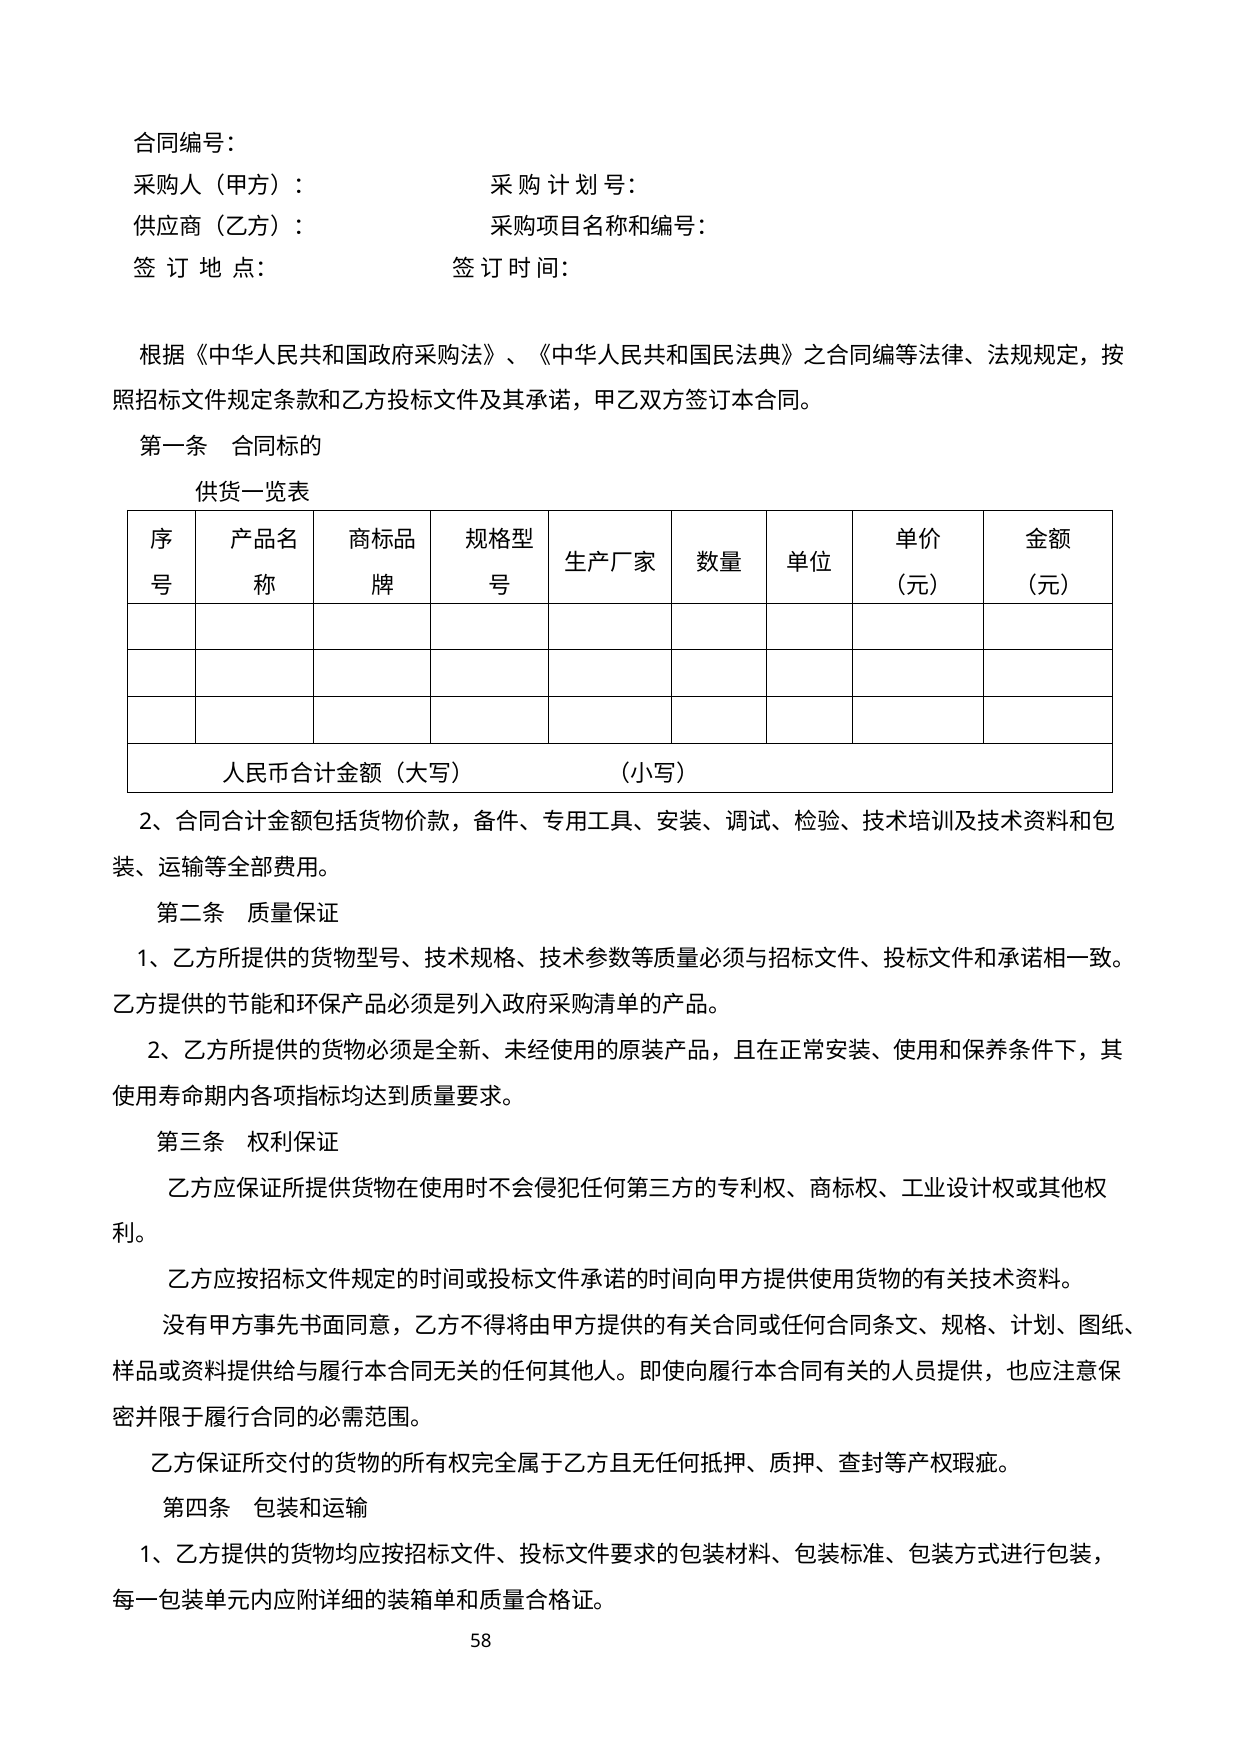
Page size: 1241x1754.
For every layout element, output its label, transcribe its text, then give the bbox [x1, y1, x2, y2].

table_header 单位 [767, 511, 852, 602]
text 1、乙方所提供的货物型号、技术规格、技术参数等质量必须与招标文件、投标文件和承诺相一致。乙方提供的节能和环保产品必须是列入政府采购清单的产品。 [112, 930, 1128, 1022]
table_cell [853, 650, 983, 696]
table_cell [549, 604, 671, 649]
table_header 单价（元） [853, 511, 983, 602]
table_cell [672, 697, 766, 743]
text 第二条 质量保证 [112, 884, 1128, 930]
table_cell [767, 650, 852, 696]
table_header 产品名称 [196, 511, 313, 602]
table_cell [314, 650, 430, 696]
table_cell [431, 604, 548, 649]
table_cell 1 [128, 604, 195, 649]
table_header 规格型号 [431, 511, 548, 602]
table_cell [984, 697, 1112, 743]
table_cell [767, 697, 852, 743]
table_header 数量 [672, 511, 766, 602]
text 合同编号： [112, 118, 1128, 160]
table_header 序号 [128, 511, 195, 602]
text 乙方应保证所提供货物在使用时不会侵犯任何第三方的专利权、商标权、工业设计权或其他权利。 [112, 1159, 1128, 1251]
text 2、合同合计金额包括货物价款，备件、专用工具、安装、调试、检验、技术培训及技术资料和包装、运输等全部费用。 [112, 793, 1128, 884]
text 乙方保证所交付的货物的所有权完全属于乙方且无任何抵押、质押、查封等产权瑕疵。 [112, 1434, 1128, 1480]
table_cell [984, 604, 1112, 649]
table_header 金额（元） [984, 511, 1112, 602]
table_cell [549, 650, 671, 696]
table_cell [431, 650, 548, 696]
text 第三条 权利保证 [112, 1113, 1128, 1159]
table_cell [128, 650, 195, 696]
text 第四条 包装和运输 [112, 1480, 1128, 1526]
text 没有甲方事先书面同意，乙方不得将由甲方提供的有关合同或任何合同条文、规格、计划、图纸、样品或资料提供给与履行本合同无关的任何其他人。即使向履行本合同有关的人员提供，也应注意保密并限于履行合同的必需范围。 [112, 1297, 1128, 1434]
table_cell [549, 697, 671, 743]
table_cell [314, 604, 430, 649]
table_cell [314, 697, 430, 743]
text 第一条 合同标的 [112, 418, 1128, 464]
table_cell [196, 604, 313, 649]
table_header 商标品牌 [314, 511, 430, 602]
table_cell [196, 697, 313, 743]
text 供应商（乙方）： 采购项目名称和编号： [112, 201, 1128, 243]
table_cell [672, 650, 766, 696]
table_cell [853, 604, 983, 649]
text 采购人（甲方）： 采 购 计 划 号： [112, 160, 1128, 201]
table_cell [196, 650, 313, 696]
table_cell [128, 697, 195, 743]
table_cell [431, 697, 548, 743]
table_cell [853, 697, 983, 743]
text 1、乙方提供的货物均应按招标文件、投标文件要求的包装材料、包装标准、包装方式进行包装，每一包装单元内应附详细的装箱单和质量合格证。 [112, 1526, 1128, 1618]
table_cell [767, 604, 852, 649]
text 乙方应按招标文件规定的时间或投标文件承诺的时间向甲方提供使用货物的有关技术资料。 [112, 1251, 1128, 1297]
table_header 生产厂家 [549, 511, 671, 602]
text 根据《中华人民共和国政府采购法》、《中华人民共和国民法典》之合同编等法律、法规规定，按照招标文件规定条款和乙方投标文件及其承诺，甲乙双方签订本合同。 [112, 326, 1128, 418]
table_cell [672, 604, 766, 649]
text 签 订 地 点： 签 订 时 间： [112, 243, 1128, 285]
text 供货一览表 [196, 464, 1128, 510]
text 2、乙方所提供的货物必须是全新、未经使用的原装产品，且在正常安装、使用和保养条件下，其使用寿命期内各项指标均达到质量要求。 [112, 1022, 1128, 1113]
table_cell 人民币合计金额（大写） （小写） [128, 744, 1112, 792]
table_cell [984, 650, 1112, 696]
